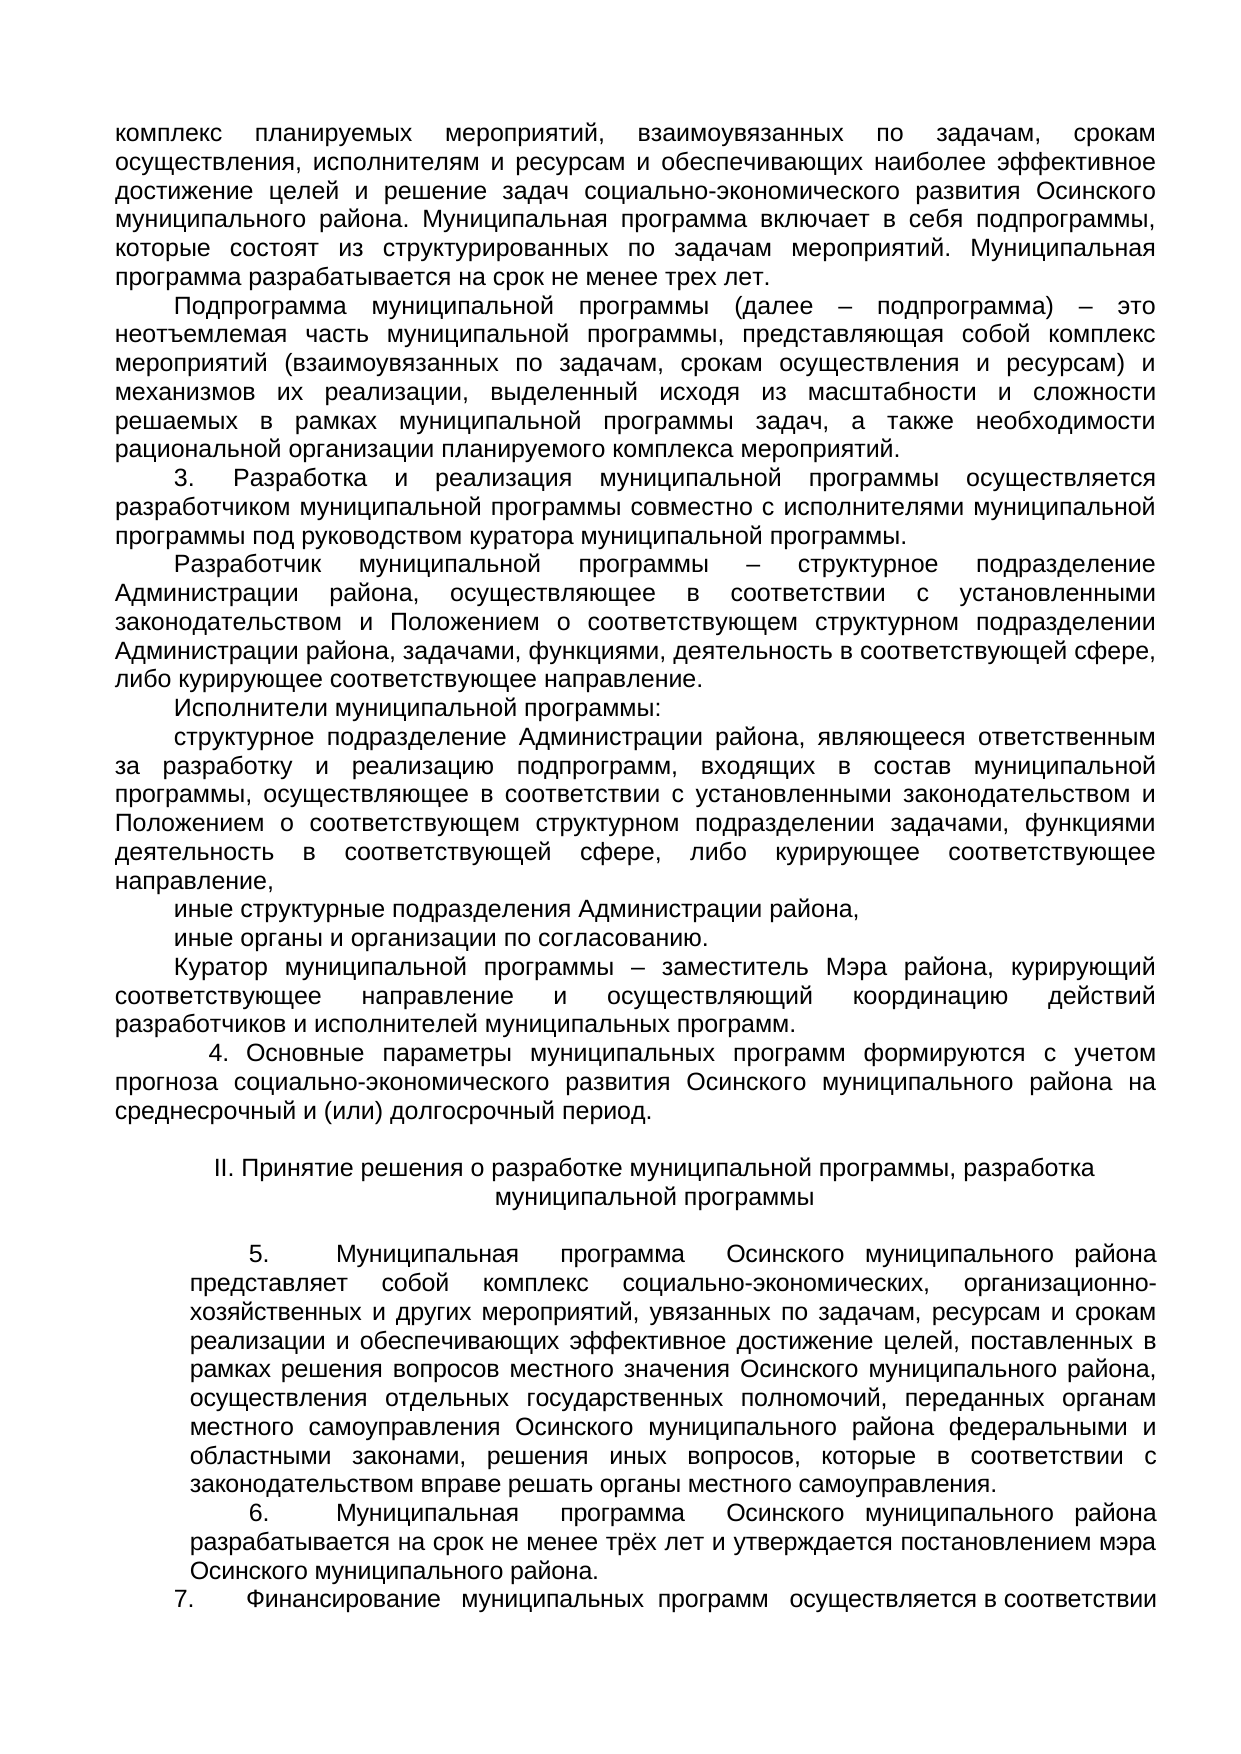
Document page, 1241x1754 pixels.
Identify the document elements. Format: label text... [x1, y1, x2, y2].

list Муниципальная программа Осинского муниципального района разрабатывается на срок не менее трёх лет и утверждается постановлением мэра Осинского муниципального района. [189, 1498, 1157, 1584]
text II. Принятие решения о разработке муниципальной программы, разработка муниципальной программы [152, 1153, 1157, 1211]
text Подпрограмма муниципальной программы (далее – подпрограмма) – это неотъемлемая часть муниципальной программы, представляющая собой комплекс мероприятий (взаимоувязанных по задачам, срокам осуществления и ресурсам) и механизмов их реализации, выделенный исходя из масштабности и сложности решаемых в рамках муниципальной программы задач, а также необходимости рациональной организации планируемого комплекса мероприятий. [114, 291, 1157, 463]
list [115, 118, 1157, 291]
text иные структурные подразделения Администрации района, [114, 894, 1157, 923]
text Исполнители муниципальной программы: [114, 693, 1157, 722]
list Муниципальная программа Осинского муниципального района представляет собой комплекс социально-экономических, организационно-хозяйственных и других мероприятий, увязанных по задачам, ресурсам и срокам реализации и обеспечивающих эффективное достижение целей, поставленных в рамках решения вопросов местного значения Осинского муниципального района, осуществления отдельных государственных полномочий, переданных органам местного самоуправления Осинского муниципального района федеральными и областными законами, решения иных вопросов, которые в соответствии с законодательством вправе решать органы местного самоуправления. [189, 1239, 1157, 1498]
text иные органы и организации по согласованию. [114, 923, 1157, 952]
text Разработчик муниципальной программы – структурное подразделение Администрации района, осуществляющее в соответствии с установленными законодательством и Положением о соответствующем структурном подразделении Администрации района, задачами, функциями, деятельность в соответствующей сфере, либо курирующее соответствующее направление. [114, 549, 1157, 693]
list Разработка и реализация муниципальной программы осуществляется разработчиком муниципальной программы совместно с исполнителями муниципальной программы под руководством куратора муниципальной программы. [115, 463, 1157, 549]
text структурное подразделение Администрации района, являющееся ответственным за разработку и реализацию подпрограмм, входящих в состав муниципальной программы, осуществляющее в соответствии с установленными законодательством и Положением о соответствующем структурном подразделении задачами, функциями деятельность в соответствующей сфере, либо курирующее соответствующее направление, [114, 722, 1157, 894]
list Основные параметры муниципальных программ формируются с учетом прогноза социально-экономического развития Осинского муниципального района на среднесрочный и (или) долгосрочный период. [114, 1038, 1157, 1124]
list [114, 1584, 1157, 1613]
text Куратор муниципальной программы – заместитель Мэра района, курирующий соответствующее направление и осуществляющий координацию действий разработчиков и исполнителей муниципальных программ. [114, 952, 1157, 1038]
